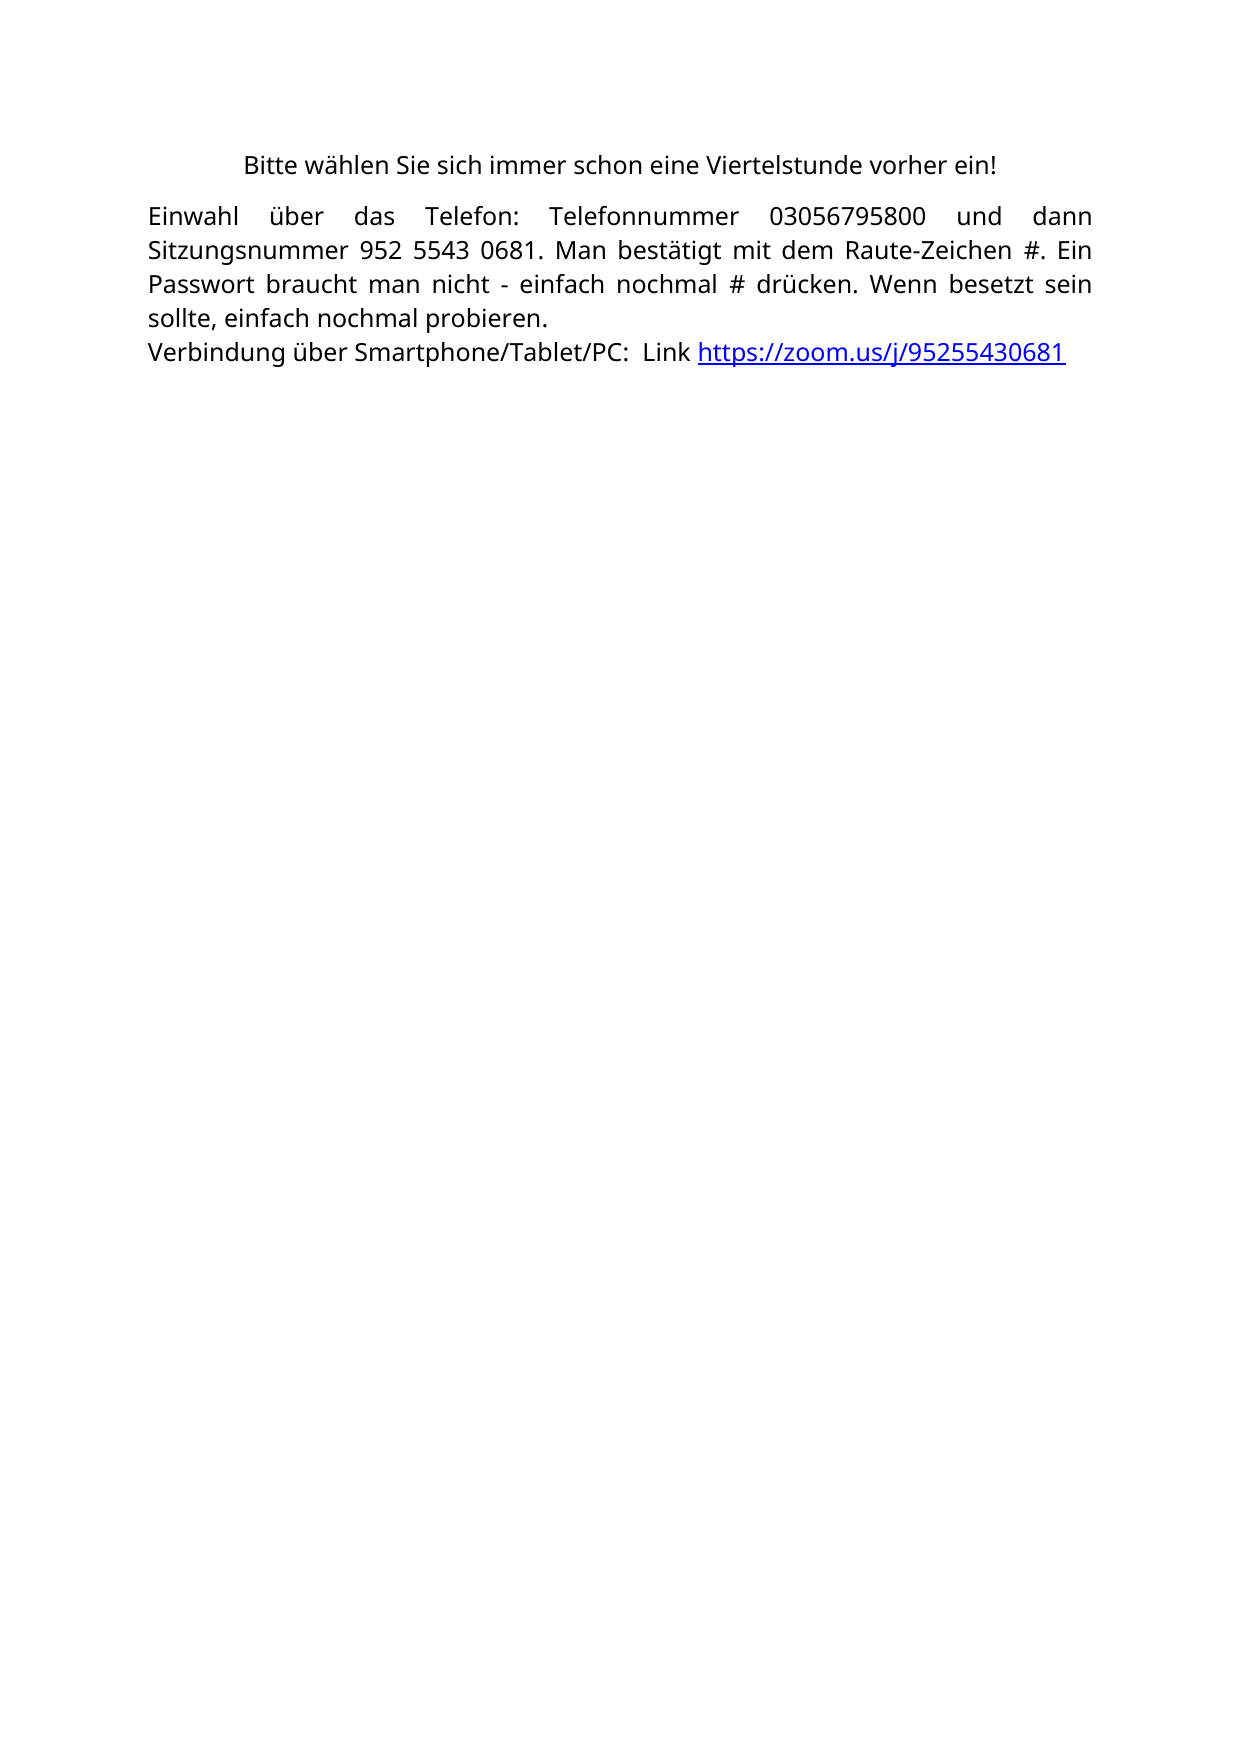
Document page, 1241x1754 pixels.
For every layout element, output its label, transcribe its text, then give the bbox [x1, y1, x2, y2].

text Verbindung über Smartphone/Tablet/PC: Link https://zoom.us/j/95255430681 [148, 334, 1093, 369]
text Einwahl über das Telefon: Telefonnummer 03056795800 und dann Sitzungsnummer 952 5543 0681. Man bestätigt mit dem Raute-Zeichen #. Ein Passwort braucht man nicht - einfach nochmal # drücken. Wenn besetzt sein sollte, einfach nochmal probieren. [148, 198, 1093, 334]
text Bitte wählen Sie sich immer schon eine Viertelstunde vorher ein! [148, 148, 1093, 182]
